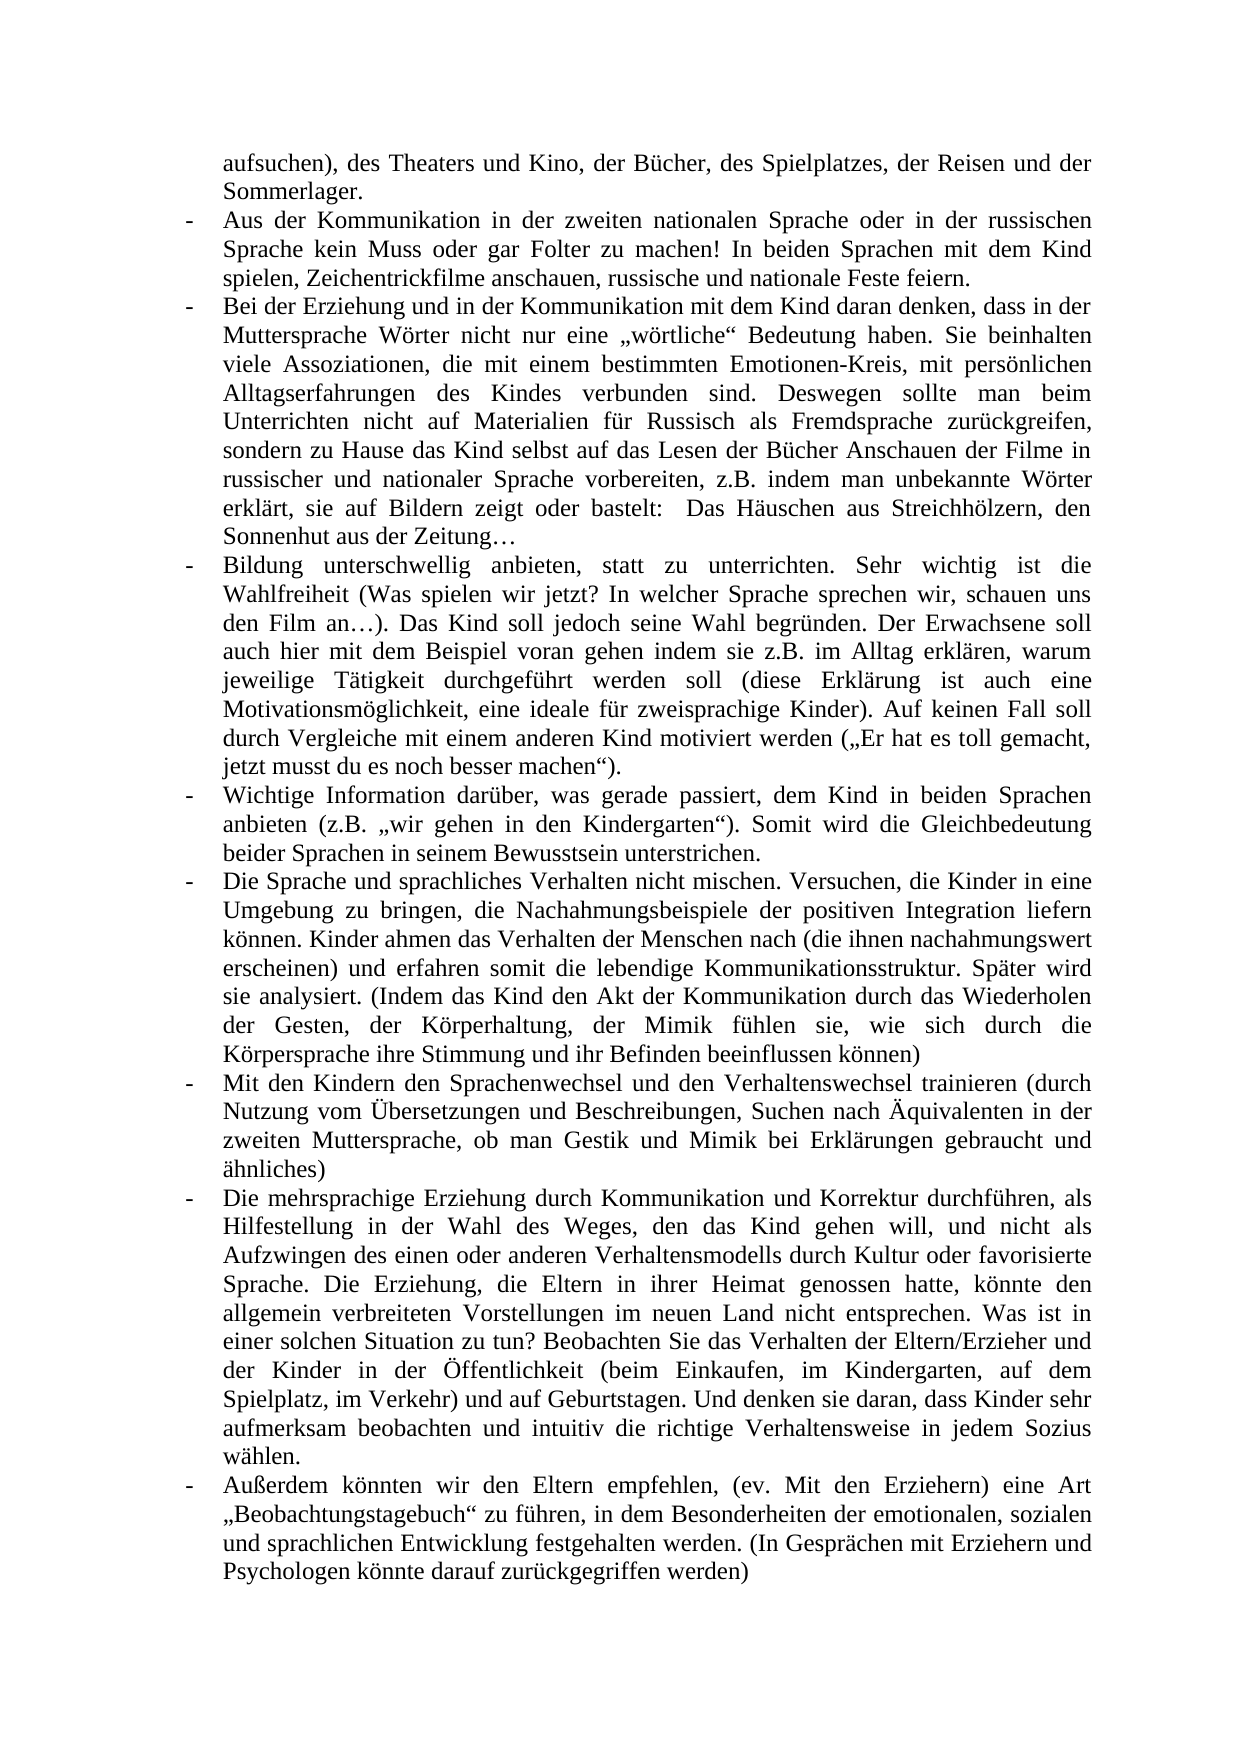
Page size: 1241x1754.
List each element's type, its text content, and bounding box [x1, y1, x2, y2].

list Die Sprache und sprachliches Verhalten nicht mischen. Versuchen, die Kinder in eine Umgebung zu bringen, die Nachahmungsbeispiele der positiven Integration liefern können. Kinder ahmen das Verhalten der Menschen nach (die ihnen nachahmungswert erscheinen) und erfahren somit die lebendige Kommunikationsstruktur. Später wird sie analysiert. (Indem das Kind den Akt der Kommunikation durch das Wiederholen der Gesten, der Körperhaltung, der Mimik fühlen sie, wie sich durch die Körpersprache ihre Stimmung und ihr Befinden beeinflussen können) [185, 866, 1093, 1068]
list Die mehrsprachige Erziehung durch Kommunikation und Korrektur durchführen, als Hilfestellung in der Wahl des Weges, den das Kind gehen will, und nicht als Aufzwingen des einen oder anderen Verhaltensmodells durch Kultur oder favorisierte Sprache. Die Erziehung, die Eltern in ihrer Heimat genossen hatte, könnte den allgemein verbreiteten Vorstellungen im neuen Land nicht entsprechen. Was ist in einer solchen Situation zu tun? Beobachten Sie das Verhalten der Eltern/Erzieher und der Kinder in der Öffentlichkeit (beim Einkaufen, im Kindergarten, auf dem Spielplatz, im Verkehr) und auf Geburtstagen. Und denken sie daran, dass Kinder sehr aufmerksam beobachten und intuitiv die richtige Verhaltensweise in jedem Sozius wählen. [185, 1183, 1093, 1470]
list Außerdem könnten wir den Eltern empfehlen, (ev. Mit den Erziehern) eine Art „Beobachtungstagebuch“ zu führen, in dem Besonderheiten der emotionalen, sozialen und sprachlichen Entwicklung festgehalten werden. (In Gesprächen mit Erziehern und Psychologen könnte darauf zurückgegriffen werden) [185, 1470, 1093, 1585]
list Aus der Kommunikation in der zweiten nationalen Sprache oder in der russischen Sprache kein Muss oder gar Folter zu machen! In beiden Sprachen mit dem Kind spielen, Zeichentrickfilme anschauen, russische und nationale Feste feiern. [185, 205, 1093, 291]
list Bei der Erziehung und in der Kommunikation mit dem Kind daran denken, dass in der Muttersprache Wörter nicht nur eine „wörtliche“ Bedeutung haben. Sie beinhalten viele Assoziationen, die mit einem bestimmten Emotionen-Kreis, mit persönlichen Alltagserfahrungen des Kindes verbunden sind. Deswegen sollte man beim Unterrichten nicht auf Materialien für Russisch als Fremdsprache zurückgreifen, sondern zu Hause das Kind selbst auf das Lesen der Bücher Anschauen der Filme in russischer und nationaler Sprache vorbereiten, z.B. indem man unbekannte Wörter erklärt, sie auf Bildern zeigt oder bastelt: Das Häuschen aus Streichhölzern, den Sonnenhut aus der Zeitung… [185, 291, 1093, 550]
list Mit den Kindern den Sprachenwechsel und den Verhaltenswechsel trainieren (durch Nutzung vom Übersetzungen und Beschreibungen, Suchen nach Äquivalenten in der zweiten Muttersprache, ob man Gestik und Mimik bei Erklärungen gebraucht und ähnliches) [185, 1068, 1093, 1183]
list Wichtige Information darüber, was gerade passiert, dem Kind in beiden Sprachen anbieten (z.B. „wir gehen in den Kindergarten“). Somit wird die Gleichbedeutung beider Sprachen in seinem Bewusstsein unterstrichen. [185, 780, 1093, 866]
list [185, 148, 1093, 205]
list Bildung unterschwellig anbieten, statt zu unterrichten. Sehr wichtig ist die Wahlfreiheit (Was spielen wir jetzt? In welcher Sprache sprechen wir, schauen uns den Film an…). Das Kind soll jedoch seine Wahl begründen. Der Erwachsene soll auch hier mit dem Beispiel voran gehen indem sie z.B. im Alltag erklären, warum jeweilige Tätigkeit durchgeführt werden soll (diese Erklärung ist auch eine Motivationsmöglichkeit, eine ideale für zweisprachige Kinder). Auf keinen Fall soll durch Vergleiche mit einem anderen Kind motiviert werden („Er hat es toll gemacht, jetzt musst du es noch besser machen“). [185, 550, 1093, 780]
